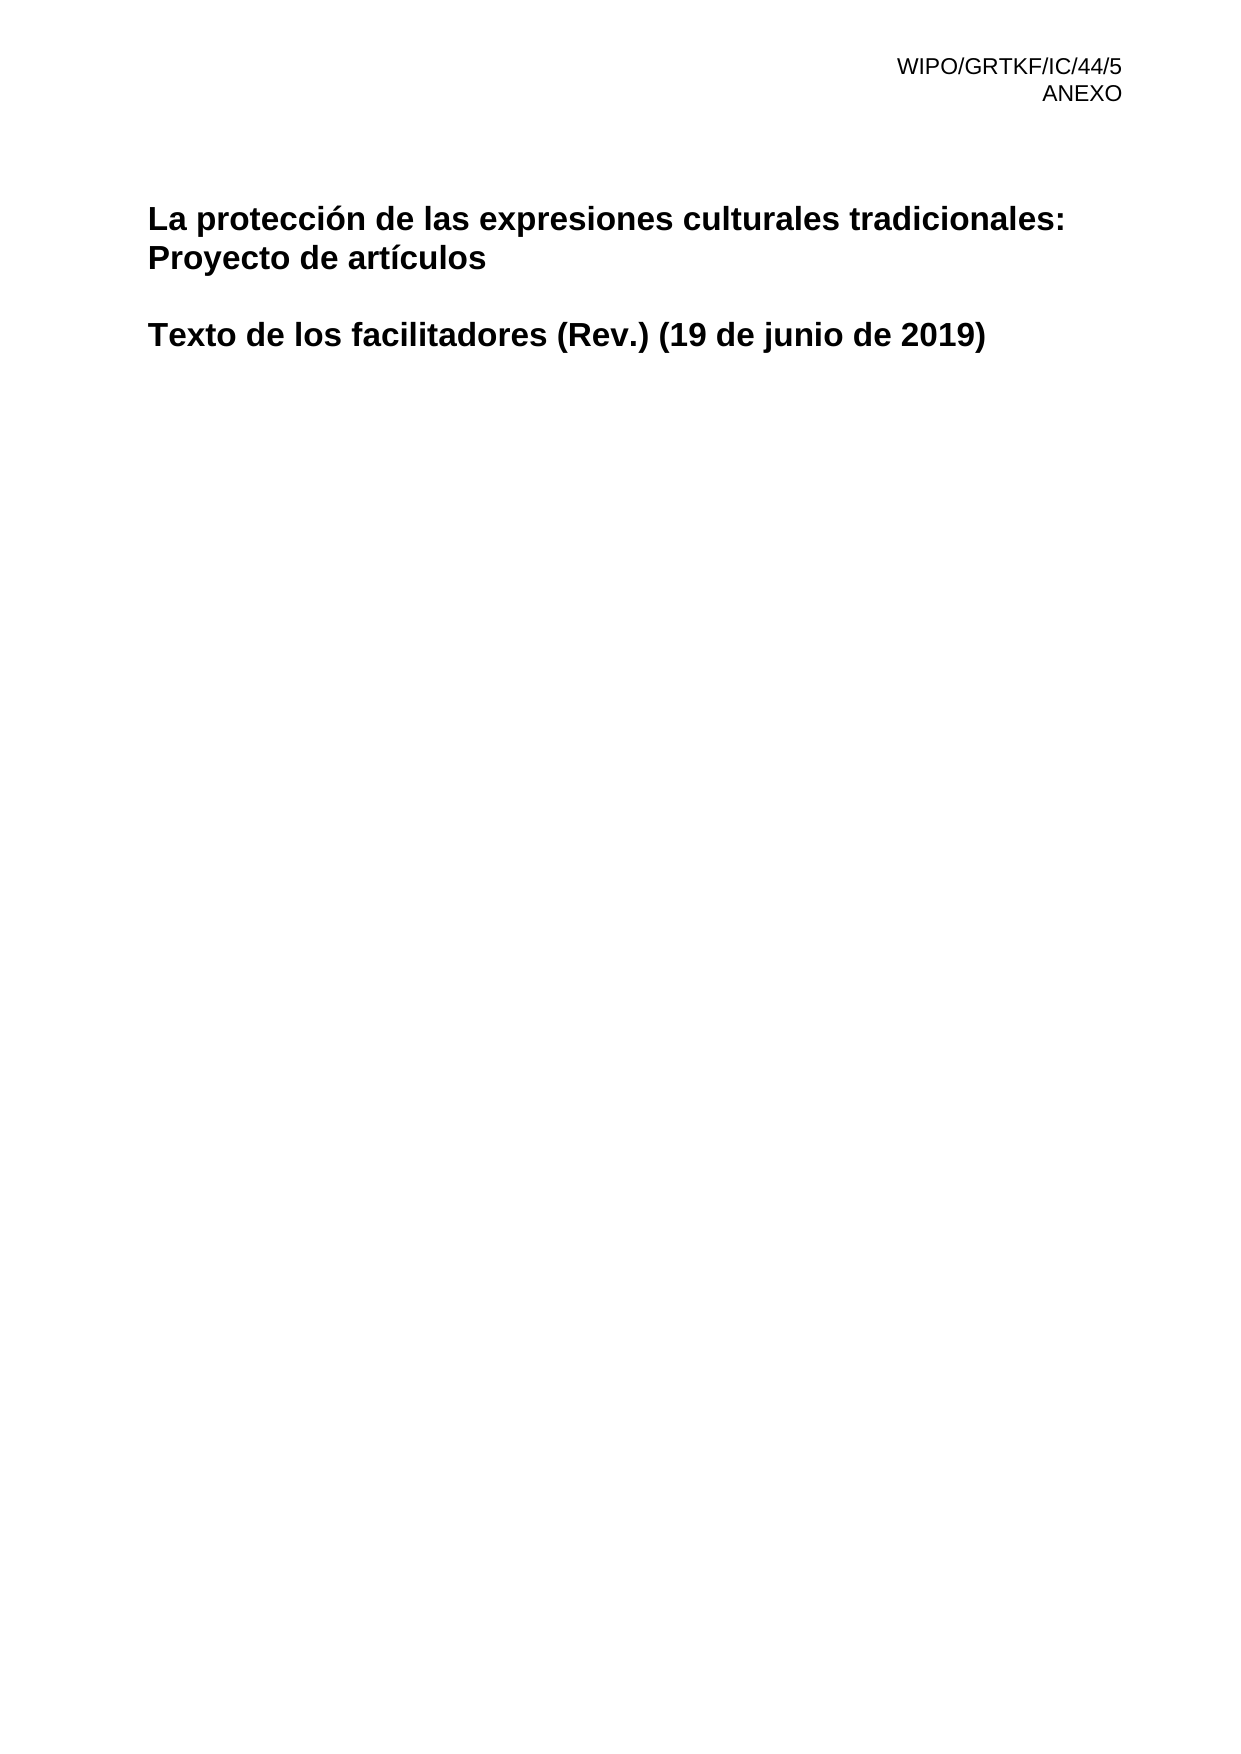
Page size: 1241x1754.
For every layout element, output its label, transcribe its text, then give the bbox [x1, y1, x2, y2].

text Texto de los facilitadores (Rev.) (19 de junio de 2019) [148, 314, 1122, 353]
text Proyecto de artículos [148, 238, 1122, 276]
text La protección de las expresiones culturales tradicionales: [148, 199, 1122, 238]
